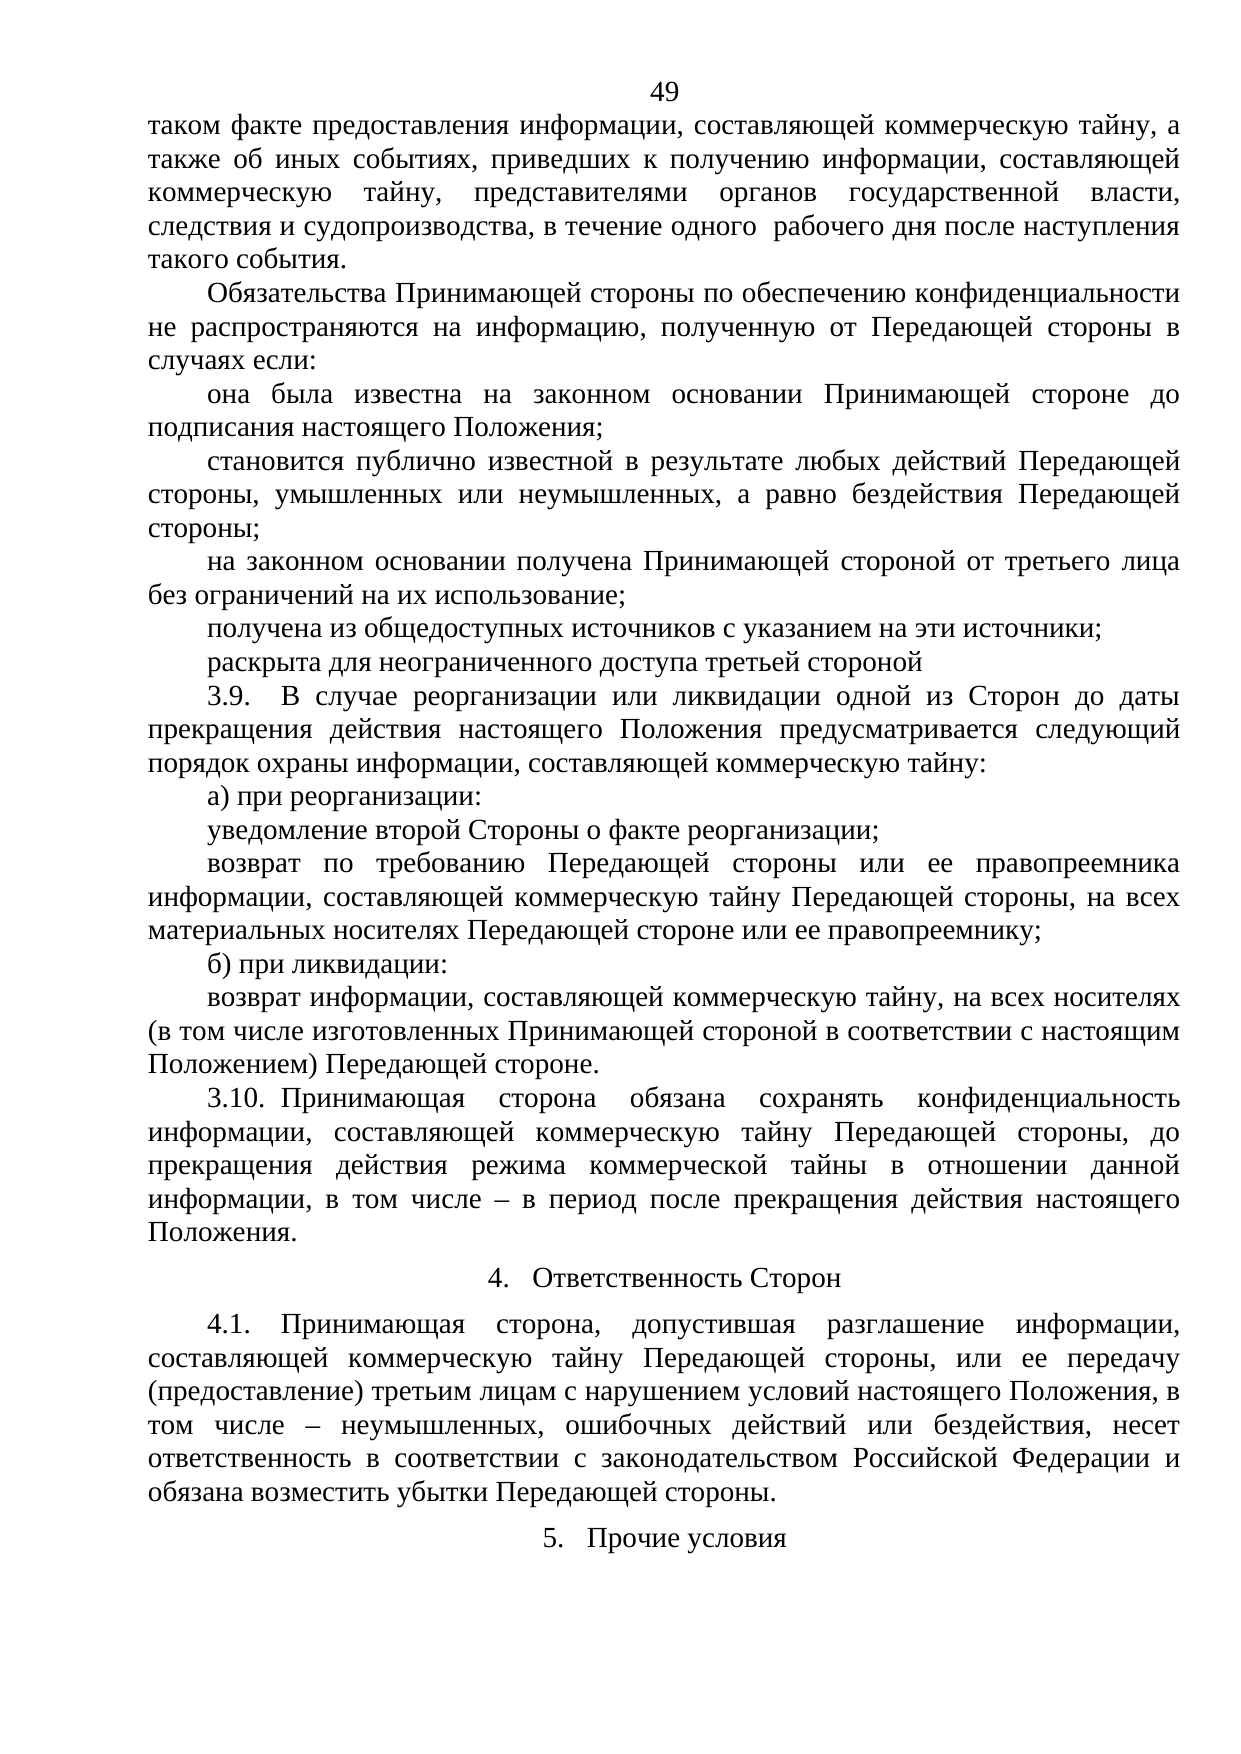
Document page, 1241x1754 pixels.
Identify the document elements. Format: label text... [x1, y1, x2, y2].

list В случае реорганизации или ликвидации одной из Сторон до даты прекращения действия настоящего Положения предусматривается следующий порядок охраны информации, составляющей коммерческую тайну: [148, 678, 1181, 778]
text возврат информации, составляющей коммерческую тайну, на всех носителях (в том числе изготовленных Принимающей стороной в соответствии с настоящим Положением) Передающей стороне. [148, 979, 1181, 1080]
text раскрыта для неограниченного доступа третьей стороной [148, 644, 1181, 678]
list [148, 107, 1181, 275]
text становится публично известной в результате любых действий Передающей стороны, умышленных или неумышленных, а равно бездействия Передающей стороны; [148, 443, 1181, 543]
text она была известна на законном основании Принимающей стороне до подписания настоящего Положения; [148, 376, 1181, 443]
list Ответственность Сторон [148, 1260, 1181, 1294]
text б) при ликвидации: [148, 946, 1181, 979]
text получена из общедоступных источников с указанием на эти источники; [148, 611, 1181, 644]
text а) при реорганизации: [148, 778, 1181, 812]
text уведомление второй Стороны о факте реорганизации; [148, 812, 1181, 845]
text возврат по требованию Передающей стороны или ее правопреемника информации, составляющей коммерческую тайну Передающей стороны, на всех материальных носителях Передающей стороне или ее правопреемнику; [148, 845, 1181, 946]
text Обязательства Принимающей стороны по обеспечению конфиденциальности не распространяются на информацию, полученную от Передающей стороны в случаях если: [148, 275, 1181, 376]
list Прочие условия [148, 1520, 1181, 1554]
text на законном основании получена Принимающей стороной от третьего лица без ограничений на их использование; [148, 543, 1181, 611]
list Принимающая сторона обязана сохранять конфиденциальность информации, составляющей коммерческую тайну Передающей стороны, до прекращения действия режима коммерческой тайны в отношении данной информации, в том числе – в период после прекращения действия настоящего Положения. [148, 1080, 1181, 1248]
list Принимающая сторона, допустившая разглашение информации, составляющей коммерческую тайну Передающей стороны, или ее передачу (предоставление) третьим лицам с нарушением условий настоящего Положения, в том числе – неумышленных, ошибочных действий или бездействия, несет ответственность в соответствии с законодательством Российской Федерации и обязана возместить убытки Передающей стороны. [148, 1306, 1181, 1508]
